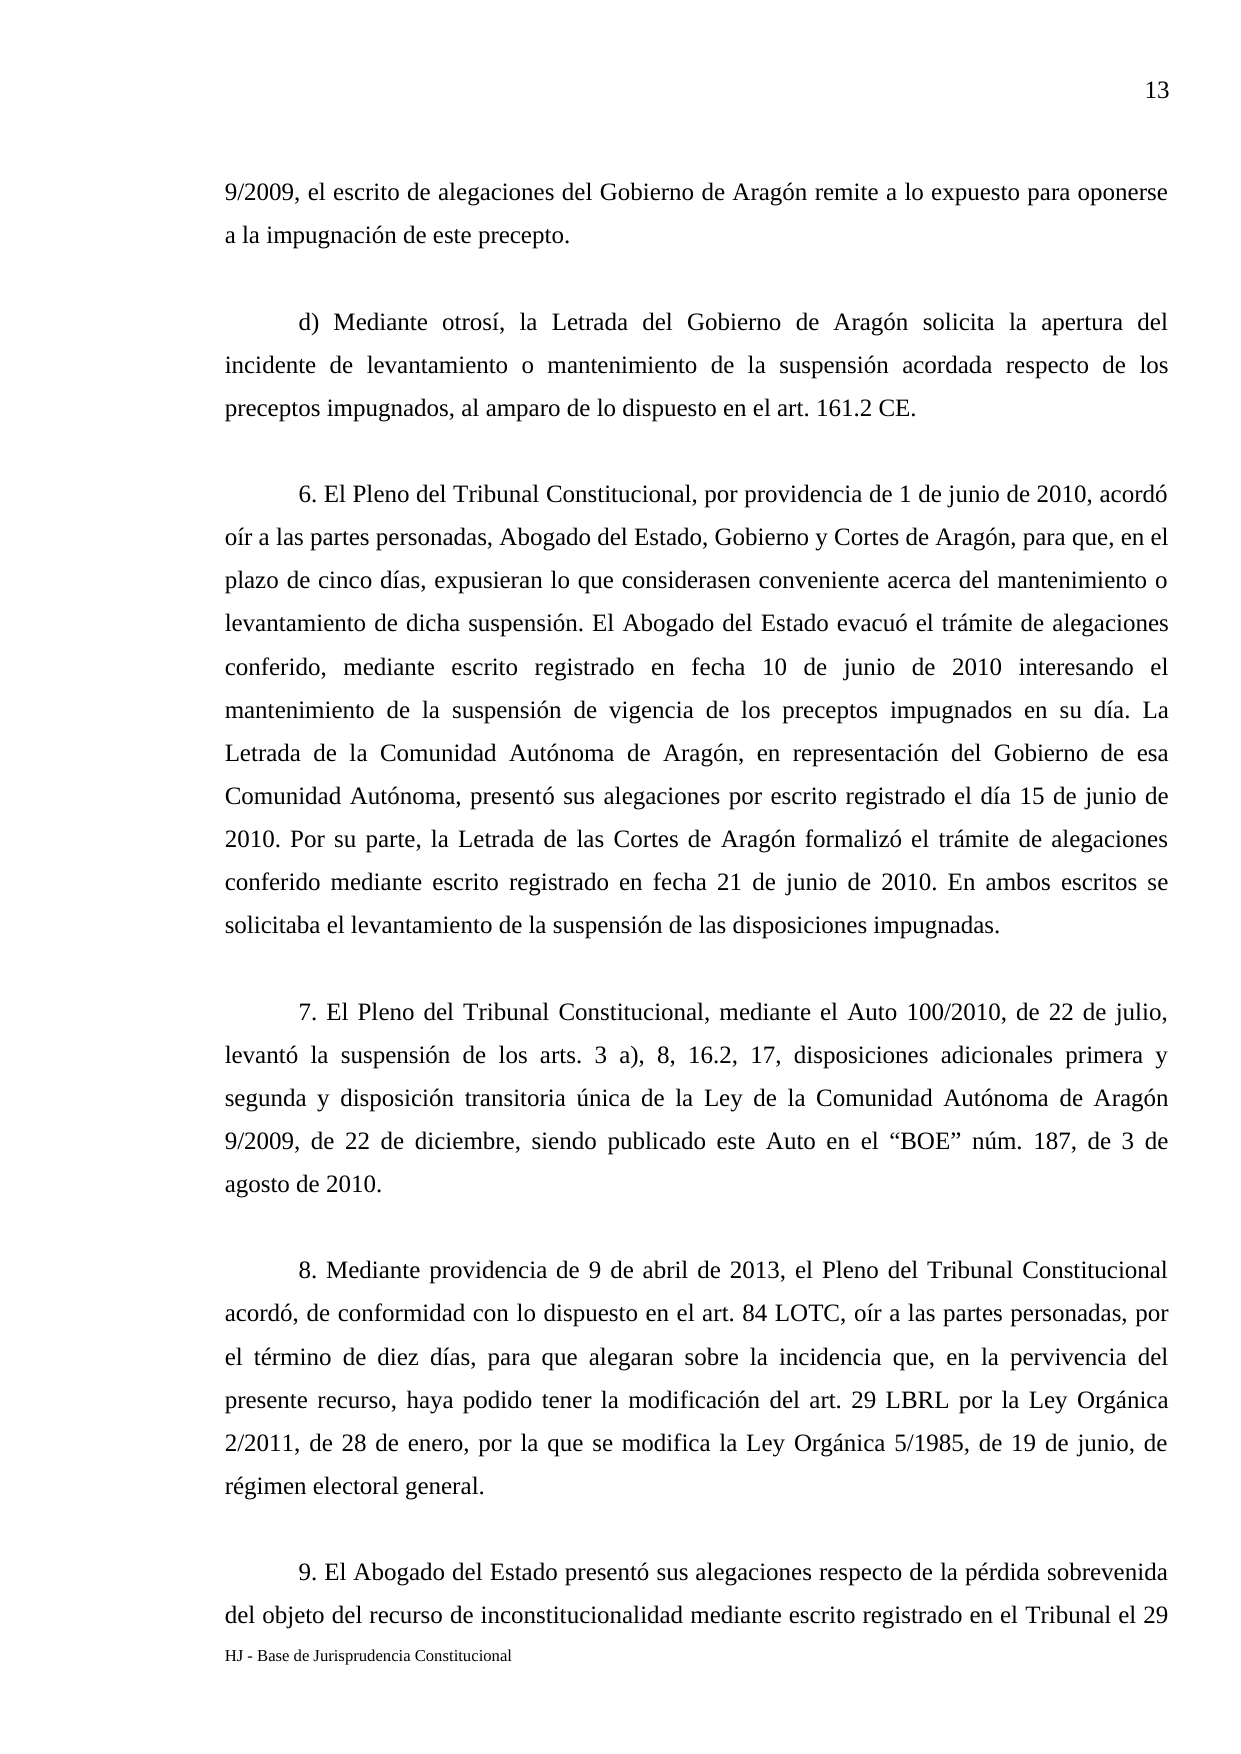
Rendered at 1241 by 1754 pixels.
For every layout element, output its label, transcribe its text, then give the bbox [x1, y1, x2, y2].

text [224, 1557, 1169, 1629]
text d) Mediante otrosí, la Letrada del Gobierno de Aragón solicita la apertura del incidente de levantamiento o mantenimiento de la suspensión acordada respecto de los preceptos impugnados, al amparo de lo dispuesto en el art. 161.2 CE. [224, 307, 1169, 422]
text 6. El Pleno del Tribunal Constitucional, por providencia de 1 de junio de 2010, acordó oír a las partes personadas, Abogado del Estado, Gobierno y Cortes de Aragón, para que, en el plazo de cinco días, expusieran lo que considerasen conveniente acerca del mantenimiento o levantamiento de dicha suspensión. El Abogado del Estado evacuó el trámite de alegaciones conferido, mediante escrito registrado en fecha 10 de junio de 2010 interesando el mantenimiento de la suspensión de vigencia de los preceptos impugnados en su día. La Letrada de la Comunidad Autónoma de Aragón, en representación del Gobierno de esa Comunidad Autónoma, presentó sus alegaciones por escrito registrado el día 15 de junio de 2010. Por su parte, la Letrada de las Cortes de Aragón formalizó el trámite de alegaciones conferido mediante escrito registrado en fecha 21 de junio de 2010. En ambos escritos se solicitaba el levantamiento de la suspensión de las disposiciones impugnadas. [224, 479, 1169, 939]
text 7. El Pleno del Tribunal Constitucional, mediante el Auto 100/2010, de 22 de julio, levantó la suspensión de los arts. 3 a), 8, 16.2, 17, disposiciones adicionales primera y segunda y disposición transitoria única de la Ley de la Comunidad Autónoma de Aragón 9/2009, de 22 de diciembre, siendo publicado este Auto en el “BOE” núm. 187, de 3 de agosto de 2010. [224, 997, 1169, 1198]
text 8. Mediante providencia de 9 de abril de 2013, el Pleno del Tribunal Constitucional acordó, de conformidad con lo dispuesto en el art. 84 LOTC, oír a las partes personadas, por el término de diez días, para que alegaran sobre la incidencia que, en la pervivencia del presente recurso, haya podido tener la modificación del art. 29 LBRL por la Ley Orgánica 2/2011, de 28 de enero, por la que se modifica la Ley Orgánica 5/1985, de 19 de junio, de régimen electoral general. [224, 1255, 1169, 1500]
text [224, 177, 1169, 249]
